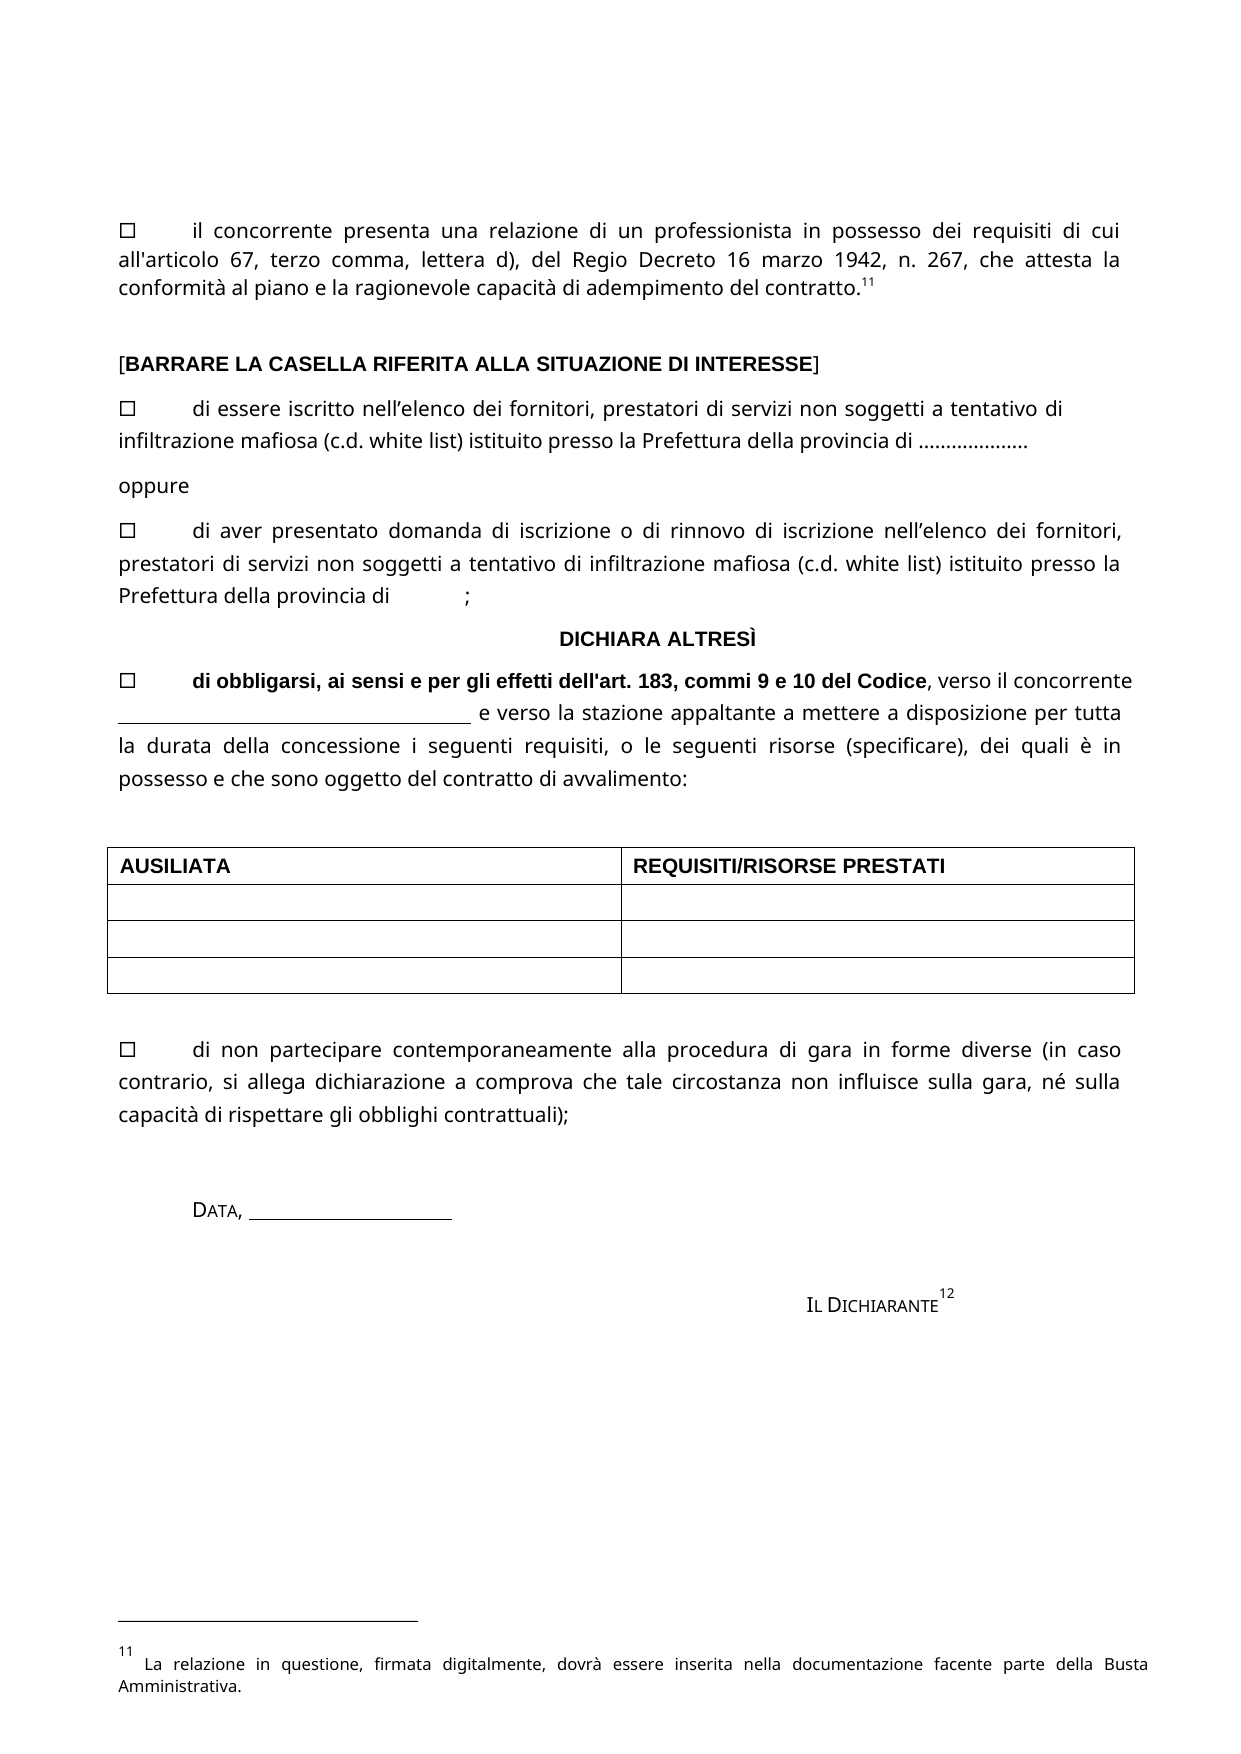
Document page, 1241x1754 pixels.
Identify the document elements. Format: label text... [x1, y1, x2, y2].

table_cell [108, 958, 621, 993]
subtitle DICHIARA ALTRESÌ [557, 627, 758, 651]
table_cell [622, 958, 1134, 993]
table_cell [108, 885, 621, 920]
table_cell [108, 921, 621, 957]
text 11 La relazione in questione, firmata digitalmente, dovrà essere inserita nella documentazione facente parte della Busta Amministrativa. [118, 1642, 1148, 1698]
text DATA, [192, 1195, 1148, 1223]
list il concorrente presenta una relazione di un professionista in possesso dei requisiti di cui all'articolo 67, terzo comma, lettera d), del Regio Decreto 16 marzo 1942, n. 267, che attesta la conformità al piano e la ragionevole capacità di adempimento del contratto.11 [118, 217, 1122, 302]
text e verso la stazione appaltante a mettere a disposizione per tutta la durata della concessione i seguenti requisiti, o le seguenti risorse (specificare), dei quali è in possesso e che sono oggetto del contratto di avvalimento: [118, 698, 1122, 792]
table_header REQUISITI/RISORSE PRESTATI [622, 848, 1134, 884]
text IL DICHIARANTE12 [89, 1284, 954, 1318]
table_header AUSILIATA [108, 848, 621, 884]
table_cell [622, 885, 1134, 920]
list di non partecipare contemporaneamente alla procedura di gara in forme diverse (in caso contrario, si allega dichiarazione a comprova che tale circostanza non influisce sulla gara, né sulla capacità di rispettare gli obblighi contrattuali); [118, 1035, 1122, 1128]
table_cell [622, 921, 1134, 957]
list di obbligarsi, ai sensi e per gli effetti dell'art. 183, commi 9 e 10 del Codice, verso il concorrente [118, 667, 1148, 695]
subtitle [BARRARE LA CASELLA RIFERITA ALLA SITUAZIONE DI INTERESSE] [118, 349, 1148, 378]
list di aver presentato domanda di iscrizione o di rinnovo di iscrizione nell’elenco dei fornitori, prestatori di servizi non soggetti a tentativo di infiltrazione mafiosa (c.d. white list) istituito presso la Prefettura della provincia di ; [118, 516, 1122, 610]
text oppure [118, 472, 1148, 500]
list di essere iscritto nell’elenco dei fornitori, prestatori di servizi non soggetti a tentativo di infiltrazione mafiosa (c.d. white list) istituito presso la Prefettura della provincia di ……………….. [118, 394, 1122, 455]
